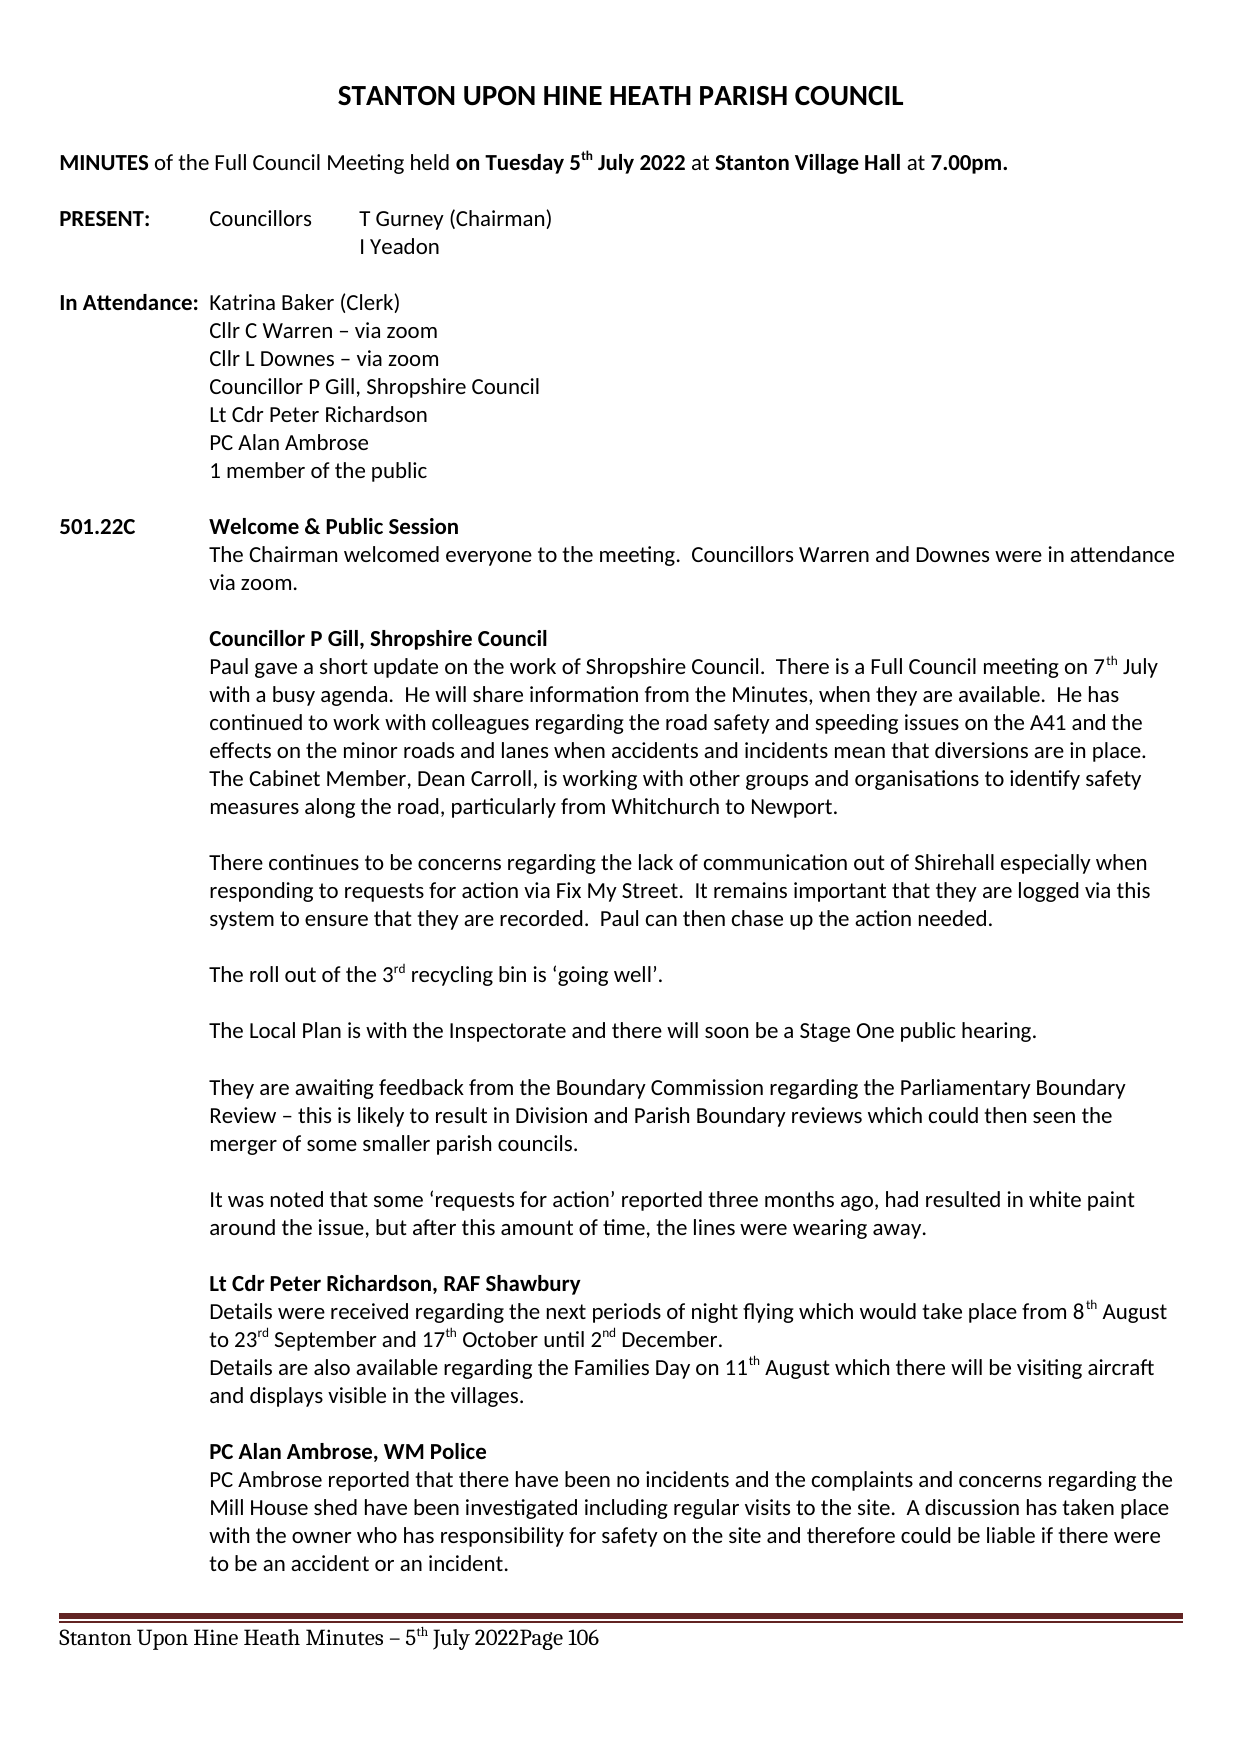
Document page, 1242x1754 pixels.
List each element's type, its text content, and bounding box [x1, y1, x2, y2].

text PC Alan Ambrose [59, 428, 1183, 456]
text Paul gave a short update on the work of Shropshire Council. There is a Full Council meeting on 7th July with a busy agenda. He will share information from the Minutes, when they are available. He has continued to work with colleagues regarding the road safety and speeding issues on the A41 and the effects on the minor roads and lanes when accidents and incidents mean that diversions are in place. The Cabinet Member, Dean Carroll, is working with other groups and organisations to identify safety measures along the road, particularly from Whitchurch to Newport. [59, 652, 1183, 821]
text PC Alan Ambrose, WM Police [59, 1437, 1183, 1465]
text They are awaiting feedback from the Boundary Commission regarding the Parliamentary Boundary Review – this is likely to result in Division and Parish Boundary reviews which could then seen the merger of some smaller parish councils. [59, 1073, 1183, 1157]
text Cllr L Downes – via zoom [59, 344, 1183, 372]
text There continues to be concerns regarding the lack of communication out of Shirehall especially when responding to requests for action via Fix My Street. It remains important that they are logged via this system to ensure that they are recorded. Paul can then chase up the action needed. [59, 848, 1183, 933]
text Lt Cdr Peter Richardson [59, 400, 1183, 428]
text The roll out of the 3rd recycling bin is ‘going well’. [59, 961, 1183, 989]
text Details are also available regarding the Families Day on 11th August which there will be visiting aircraft and displays visible in the villages. [59, 1353, 1183, 1409]
text It was noted that some ‘requests for action’ reported three months ago, had resulted in white paint around the issue, but after this amount of time, the lines were wearing away. [59, 1185, 1183, 1241]
text I Yeadon [59, 232, 1183, 260]
text In Attendance: Katrina Baker (Clerk) [59, 288, 1183, 316]
text STANTON UPON HINE HEATH PARISH COUNCIL [59, 77, 1183, 112]
text PRESENT: Councillors T Gurney (Chairman) [59, 204, 1183, 232]
text The Chairman welcomed everyone to the meeting. Councillors Warren and Downes were in attendance via zoom. [59, 540, 1183, 596]
text The Local Plan is with the Inspectorate and there will soon be a Stage One public hearing. [59, 1017, 1183, 1045]
text Details were received regarding the next periods of night flying which would take place from 8th August to 23rd September and 17th October until 2nd December. [59, 1297, 1183, 1353]
text 501.22C Welcome & Public Session [59, 512, 1183, 540]
text Councillor P Gill, Shropshire Council [59, 624, 1183, 652]
text PC Ambrose reported that there have been no incidents and the complaints and concerns regarding the Mill House shed have been investigated including regular visits to the site. A discussion has taken place with the owner who has responsibility for safety on the site and therefore could be liable if there were to be an accident or an incident. [59, 1465, 1183, 1577]
text Councillor P Gill, Shropshire Council [59, 372, 1183, 400]
text MINUTES of the Full Council Meeting held on Tuesday 5th July 2022 at Stanton Village Hall at 7.00pm. [59, 148, 1183, 176]
text Lt Cdr Peter Richardson, RAF Shawbury [59, 1269, 1183, 1297]
text Cllr C Warren – via zoom [59, 316, 1183, 344]
text 1 member of the public [59, 456, 1183, 484]
